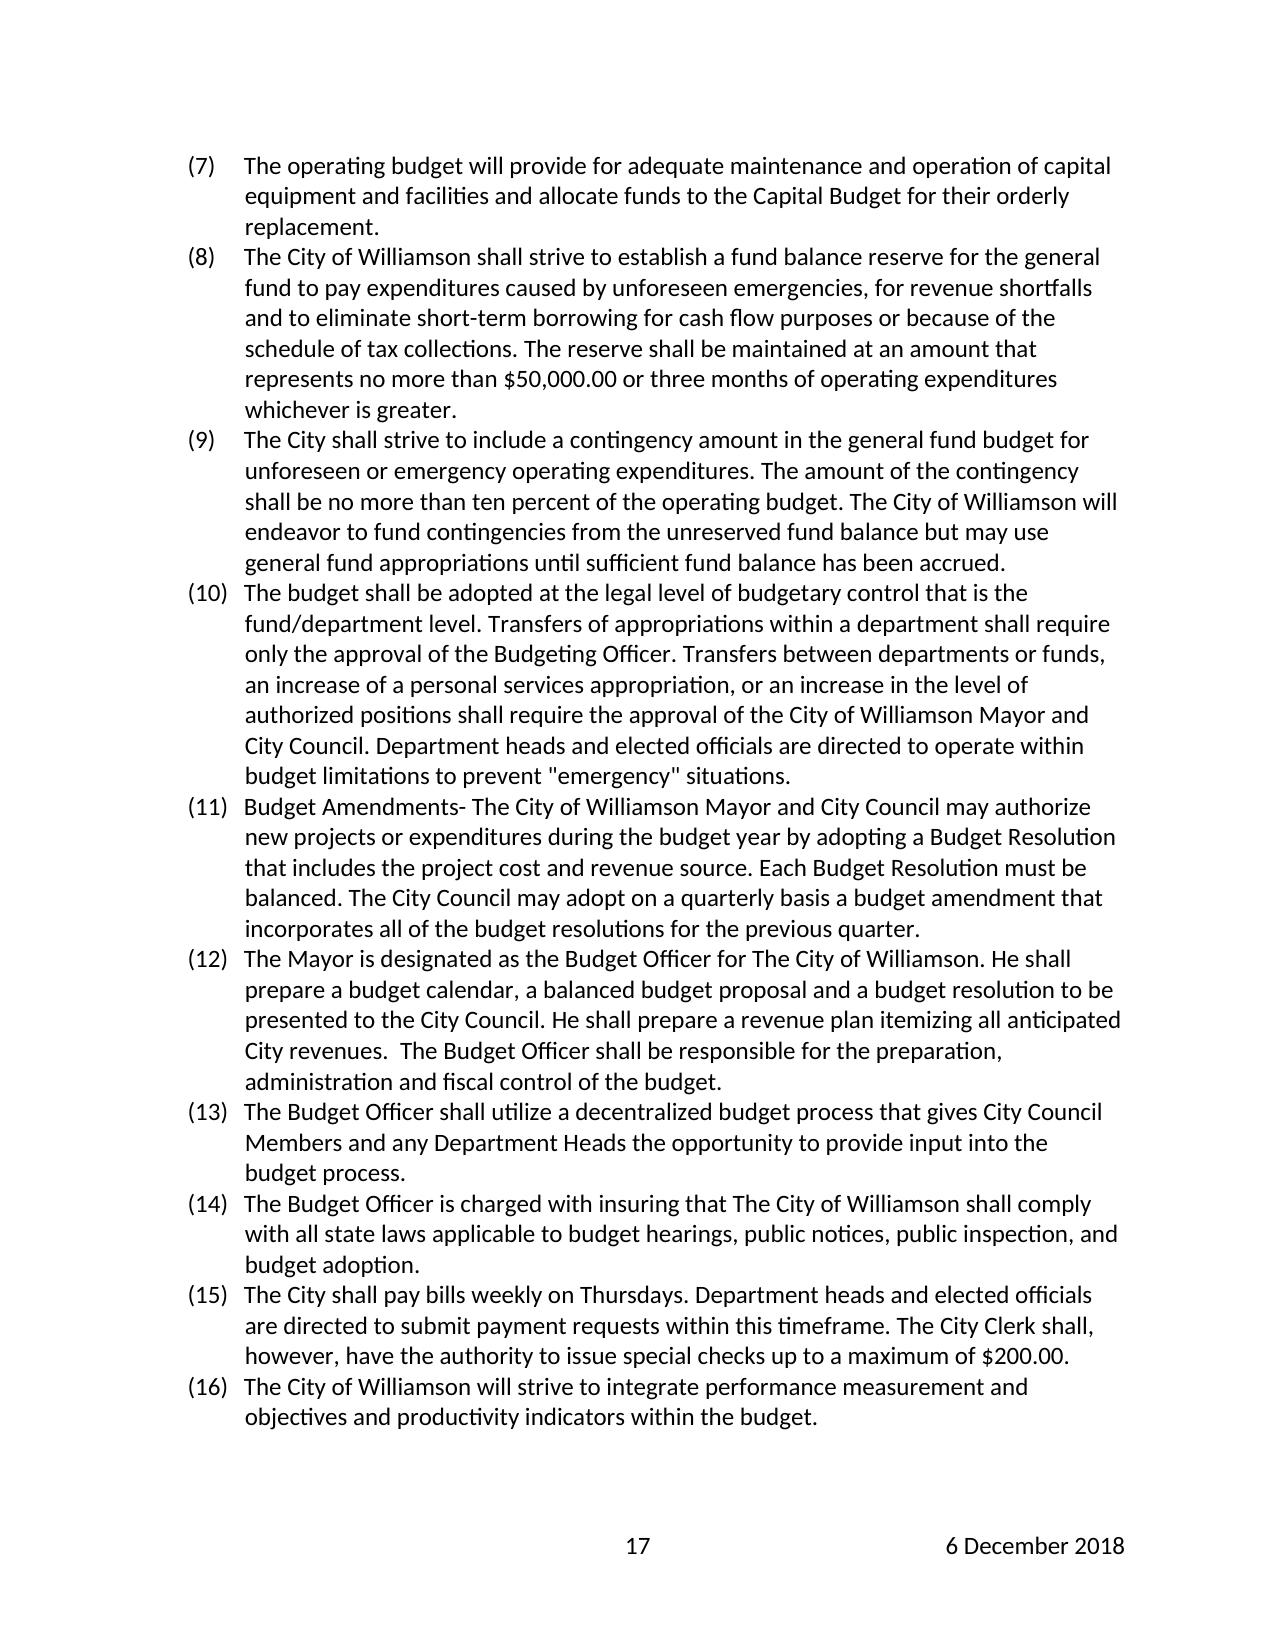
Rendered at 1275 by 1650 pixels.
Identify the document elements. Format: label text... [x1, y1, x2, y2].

list The City of Williamson will strive to integrate performance measurement and objectives and productivity indicators within the budget. [187, 1371, 1125, 1432]
list The City shall strive to include a contingency amount in the general fund budget for unforeseen or emergency operating expenditures. The amount of the contingency shall be no more than ten percent of the operating budget. The City of Williamson will endeavor to fund contingencies from the unreserved fund balance but may use general fund appropriations until sufficient fund balance has been accrued. [187, 425, 1125, 577]
list The budget shall be adopted at the legal level of budgetary control that is the fund/department level. Transfers of appropriations within a department shall require only the approval of the Budgeting Officer. Transfers between departments or funds, an increase of a personal services appropriation, or an increase in the level of authorized positions shall require the approval of the City of Williamson Mayor and City Council. Department heads and elected officials are directed to operate within budget limitations to prevent "emergency" situations. [187, 577, 1125, 791]
list The Budget Officer shall utilize a decentralized budget process that gives City Council Members and any Department Heads the opportunity to provide input into the budget process. [187, 1096, 1125, 1188]
list Budget Amendments- The City of Williamson Mayor and City Council may authorize new projects or expenditures during the budget year by adopting a Budget Resolution that includes the project cost and revenue source. Each Budget Resolution must be balanced. The City Council may adopt on a quarterly basis a budget amendment that incorporates all of the budget resolutions for the previous quarter. [187, 791, 1125, 943]
list The operating budget will provide for adequate maintenance and operation of capital equipment and facilities and allocate funds to the Capital Budget for their orderly replacement. [187, 150, 1125, 242]
list The Mayor is designated as the Budget Officer for The City of Williamson. He shall prepare a budget calendar, a balanced budget proposal and a budget resolution to be presented to the City Council. He shall prepare a revenue plan itemizing all anticipated City revenues. The Budget Officer shall be responsible for the preparation, administration and fiscal control of the budget. [187, 943, 1125, 1096]
list The City shall pay bills weekly on Thursdays. Department heads and elected officials are directed to submit payment requests within this timeframe. The City Clerk shall, however, have the authority to issue special checks up to a maximum of $200.00. [187, 1279, 1125, 1371]
list The City of Williamson shall strive to establish a fund balance reserve for the general fund to pay expenditures caused by unforeseen emergencies, for revenue shortfalls and to eliminate short-term borrowing for cash flow purposes or because of the schedule of tax collections. The reserve shall be maintained at an amount that represents no more than $50,000.00 or three months of operating expenditures whichever is greater. [187, 242, 1125, 425]
list The Budget Officer is charged with insuring that The City of Williamson shall comply with all state laws applicable to budget hearings, public notices, public inspection, and budget adoption. [187, 1188, 1125, 1279]
